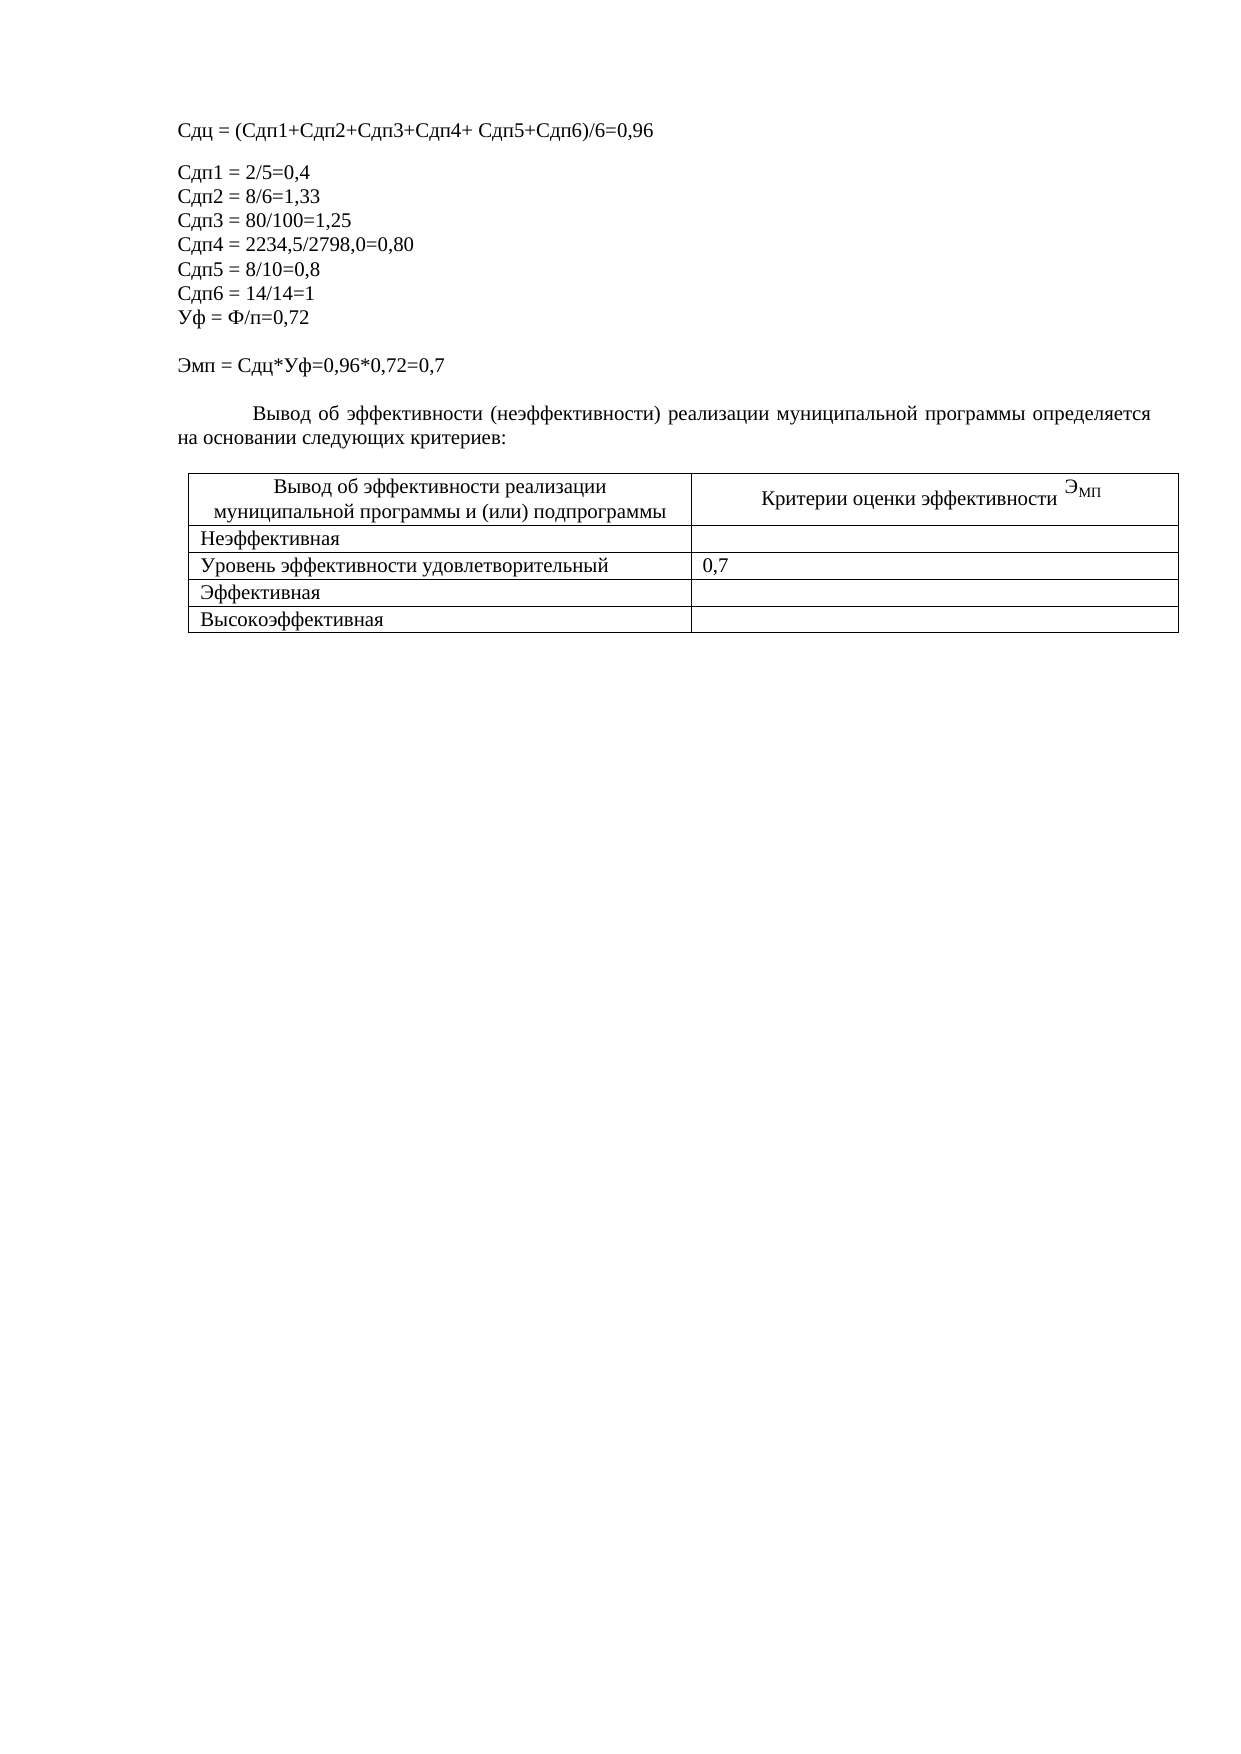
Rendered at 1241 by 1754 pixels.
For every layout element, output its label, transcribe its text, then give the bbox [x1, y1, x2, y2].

table_cell 0,7 [692, 553, 1178, 579]
table_cell Эффективная [189, 580, 691, 606]
table_cell [692, 607, 1178, 632]
text Сдп5 = 8/10=0,8 [177, 256, 1152, 281]
text Эмп = Сдц*Уф=0,96*0,72=0,7 [177, 353, 1152, 377]
text Сдп4 = 2234,5/2798,0=0,80 [177, 232, 1152, 256]
table_cell Высокоэффективная [189, 607, 691, 632]
text Сдц = (Сдп1+Сдп2+Сдп3+Сдп4+ Сдп5+Сдп6)/6=0,96 [177, 118, 1152, 142]
text Сдп1 = 2/5=0,4 [177, 160, 1152, 184]
text Сдп2 = 8/6=1,33 [177, 184, 1152, 208]
table_cell Уровень эффективности удовлетворительный [189, 553, 691, 579]
text Вывод об эффективности (неэффективности) реализации муниципальной программы определяется на основании следующих критериев: [177, 401, 1152, 449]
table_header Вывод об эффективности реализации муниципальной программы и (или) подпрограммы [189, 474, 691, 525]
text Сдп6 = 14/14=1 [177, 281, 1152, 304]
table_header Критерии оценки эффективности [692, 474, 1178, 525]
table_cell Неэффективная [189, 526, 691, 552]
table_cell [692, 580, 1178, 606]
table_cell [692, 526, 1178, 552]
text Уф = Ф/п=0,72 [177, 304, 1152, 329]
text Сдп3 = 80/100=1,25 [177, 208, 1152, 232]
